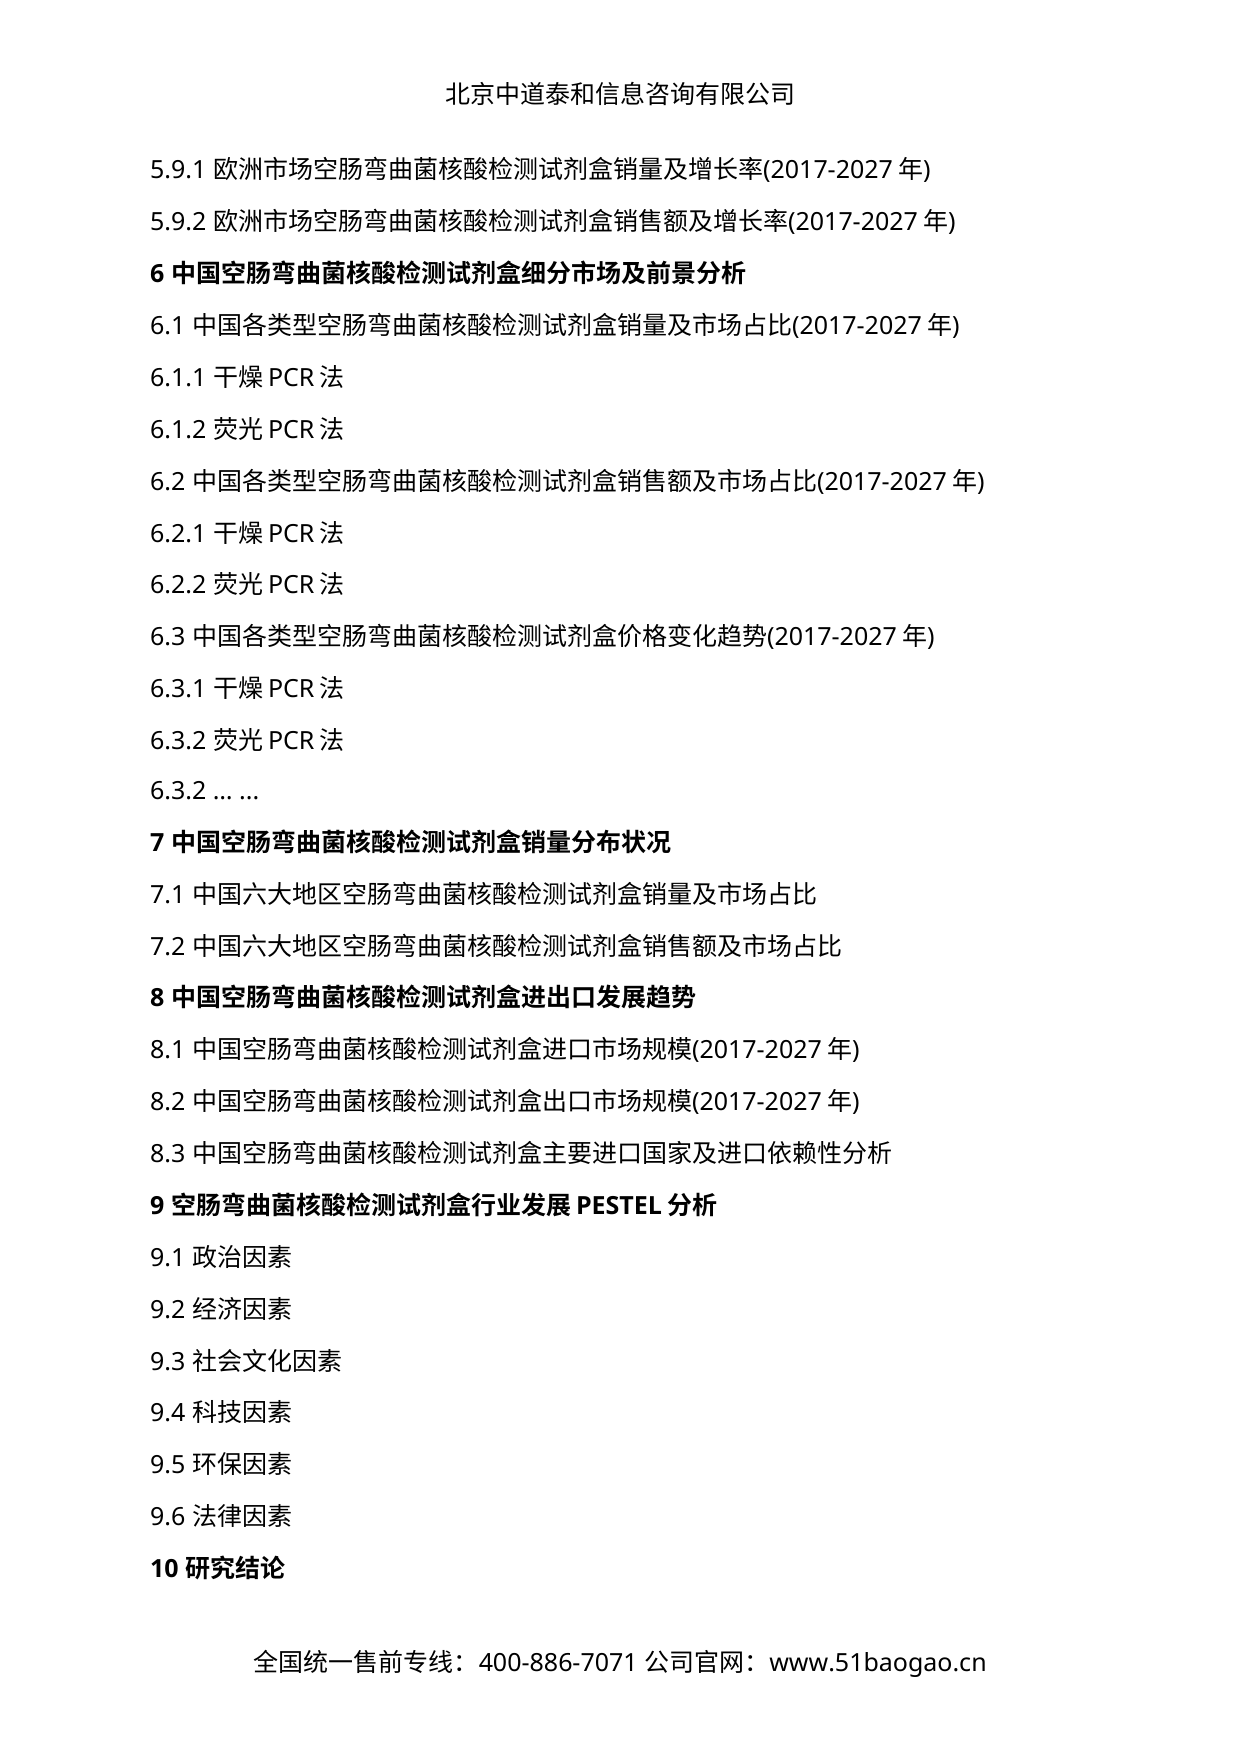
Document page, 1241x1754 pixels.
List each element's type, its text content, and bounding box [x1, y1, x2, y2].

text 5.9.1 欧洲市场空肠弯曲菌核酸检测试剂盒销量及增长率(2017-2027年) [150, 150, 1090, 186]
text 6.3 中国各类型空肠弯曲菌核酸检测试剂盒价格变化趋势(2017-2027年) [150, 617, 1090, 653]
text 9.1 政治因素 [150, 1237, 1090, 1273]
text 8 中国空肠弯曲菌核酸检测试剂盒进出口发展趋势 [150, 978, 1090, 1014]
text 6.3.2 … ... [150, 772, 1090, 807]
text 6.1.1 干燥PCR法 [150, 357, 1090, 394]
text 6 中国空肠弯曲菌核酸检测试剂盒细分市场及前景分析 [150, 254, 1090, 290]
text 8.3 中国空肠弯曲菌核酸检测试剂盒主要进口国家及进口依赖性分析 [150, 1133, 1090, 1170]
text 6.2 中国各类型空肠弯曲菌核酸检测试剂盒销售额及市场占比(2017-2027年) [150, 461, 1090, 497]
text 6.1 中国各类型空肠弯曲菌核酸检测试剂盒销量及市场占比(2017-2027年) [150, 306, 1090, 342]
text 7.2 中国六大地区空肠弯曲菌核酸检测试剂盒销售额及市场占比 [150, 926, 1090, 962]
text 5.9.2 欧洲市场空肠弯曲菌核酸检测试剂盒销售额及增长率(2017-2027年) [150, 202, 1090, 238]
text 8.1 中国空肠弯曲菌核酸检测试剂盒进口市场规模(2017-2027年) [150, 1030, 1090, 1066]
text 9.2 经济因素 [150, 1289, 1090, 1325]
text 10 研究结论 [150, 1548, 1090, 1585]
text 9.3 社会文化因素 [150, 1341, 1090, 1377]
text 7.1 中国六大地区空肠弯曲菌核酸检测试剂盒销量及市场占比 [150, 874, 1090, 910]
text 9.4 科技因素 [150, 1393, 1090, 1429]
text 9.5 环保因素 [150, 1445, 1090, 1481]
text 9.6 法律因素 [150, 1497, 1090, 1533]
text 6.3.2 荧光PCR法 [150, 721, 1090, 757]
text 6.2.1 干燥PCR法 [150, 513, 1090, 549]
text 7 中国空肠弯曲菌核酸检测试剂盒销量分布状况 [150, 822, 1090, 858]
text 6.1.2 荧光PCR法 [150, 409, 1090, 446]
text 6.2.2 荧光PCR法 [150, 565, 1090, 601]
text 6.3.1 干燥PCR法 [150, 669, 1090, 705]
text 8.2 中国空肠弯曲菌核酸检测试剂盒出口市场规模(2017-2027年) [150, 1082, 1090, 1118]
text 9 空肠弯曲菌核酸检测试剂盒行业发展PESTEL分析 [150, 1185, 1090, 1222]
